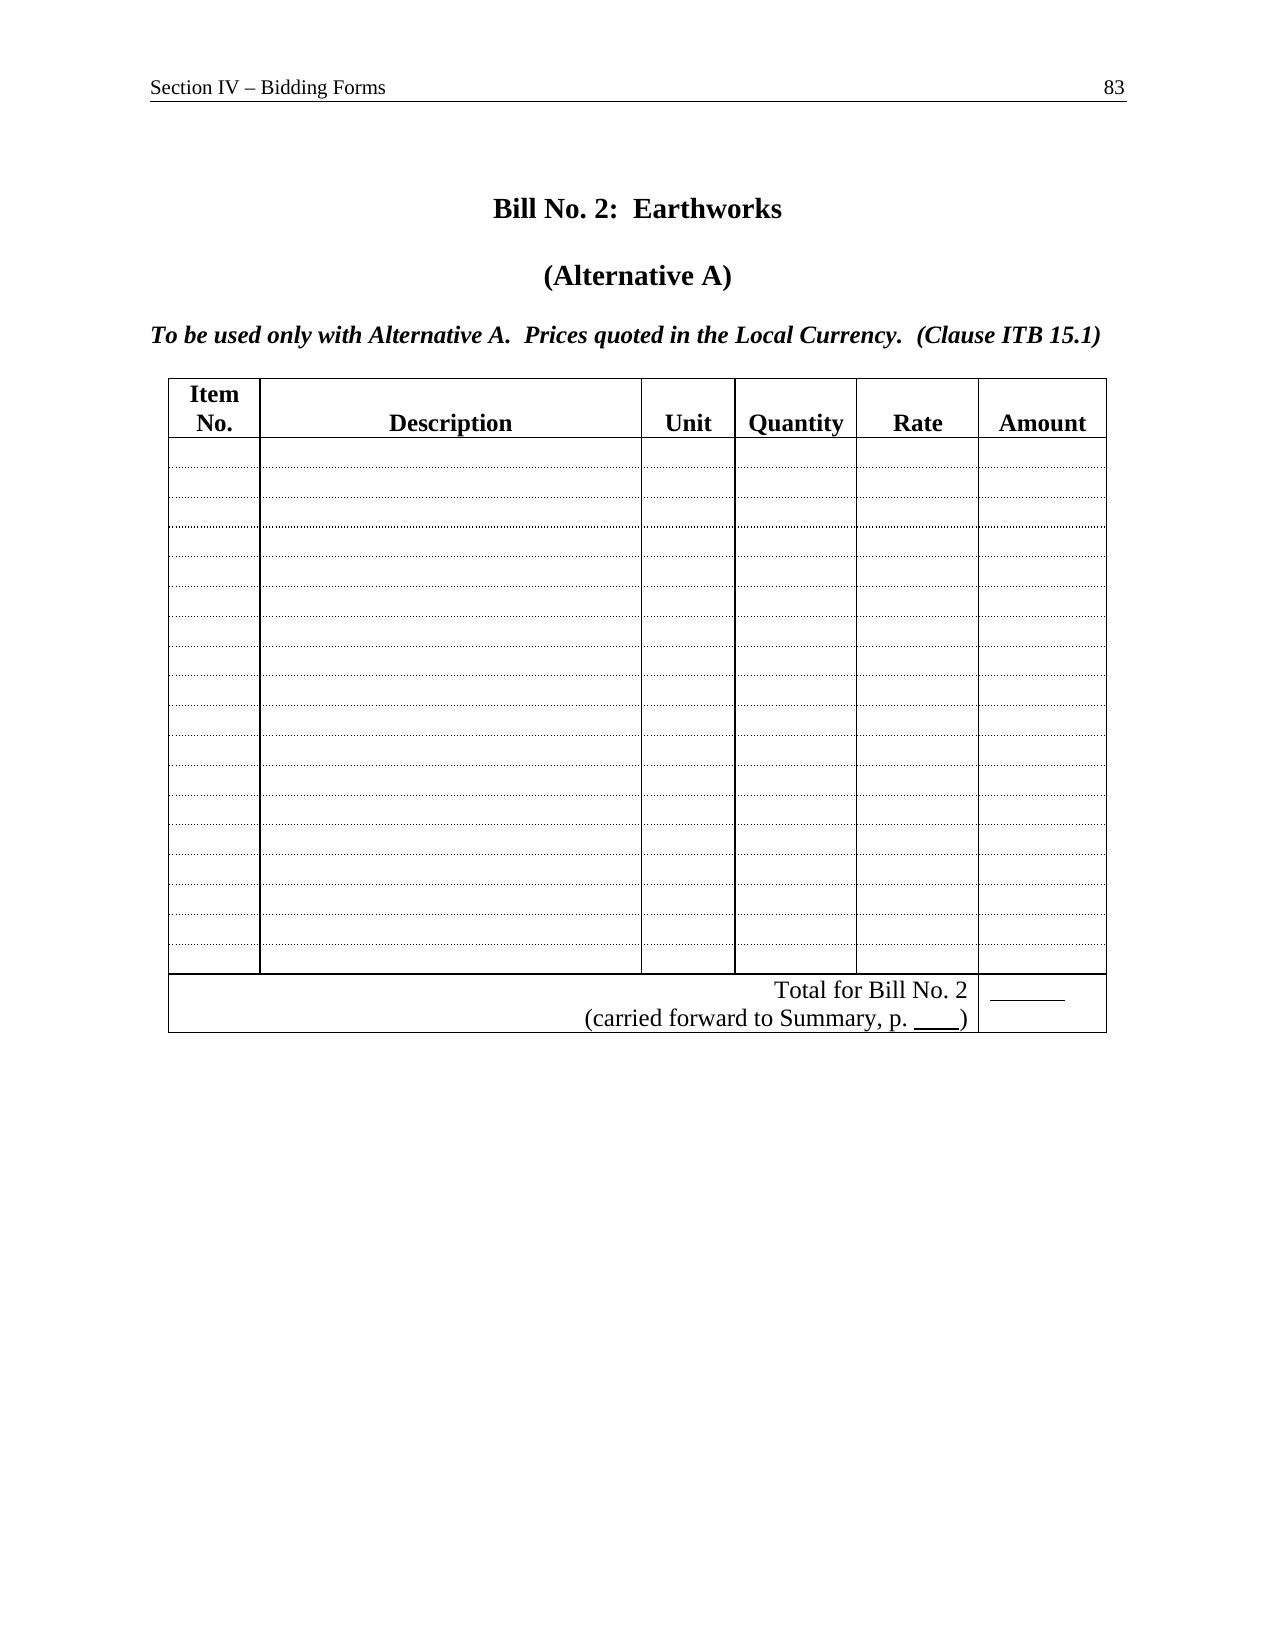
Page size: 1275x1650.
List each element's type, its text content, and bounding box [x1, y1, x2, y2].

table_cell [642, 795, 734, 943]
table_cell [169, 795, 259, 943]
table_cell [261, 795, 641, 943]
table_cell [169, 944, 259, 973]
text Bill No. 2: Earthworks [150, 191, 1125, 225]
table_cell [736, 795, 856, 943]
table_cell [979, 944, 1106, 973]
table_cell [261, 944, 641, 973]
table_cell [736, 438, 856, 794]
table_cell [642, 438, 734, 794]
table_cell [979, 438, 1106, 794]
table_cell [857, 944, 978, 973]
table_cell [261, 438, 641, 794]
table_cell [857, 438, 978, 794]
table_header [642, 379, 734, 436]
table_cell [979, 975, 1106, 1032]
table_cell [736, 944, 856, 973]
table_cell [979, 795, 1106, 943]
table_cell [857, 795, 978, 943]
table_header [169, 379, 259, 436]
text To be used only with Alternative A. Prices quoted in the Local Currency. (Clause ITB 15.1) [150, 320, 1125, 349]
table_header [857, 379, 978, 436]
text (Alternative A) [150, 258, 1125, 292]
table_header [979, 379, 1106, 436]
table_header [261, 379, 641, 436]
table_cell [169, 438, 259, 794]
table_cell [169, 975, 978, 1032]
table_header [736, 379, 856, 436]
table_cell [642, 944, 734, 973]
